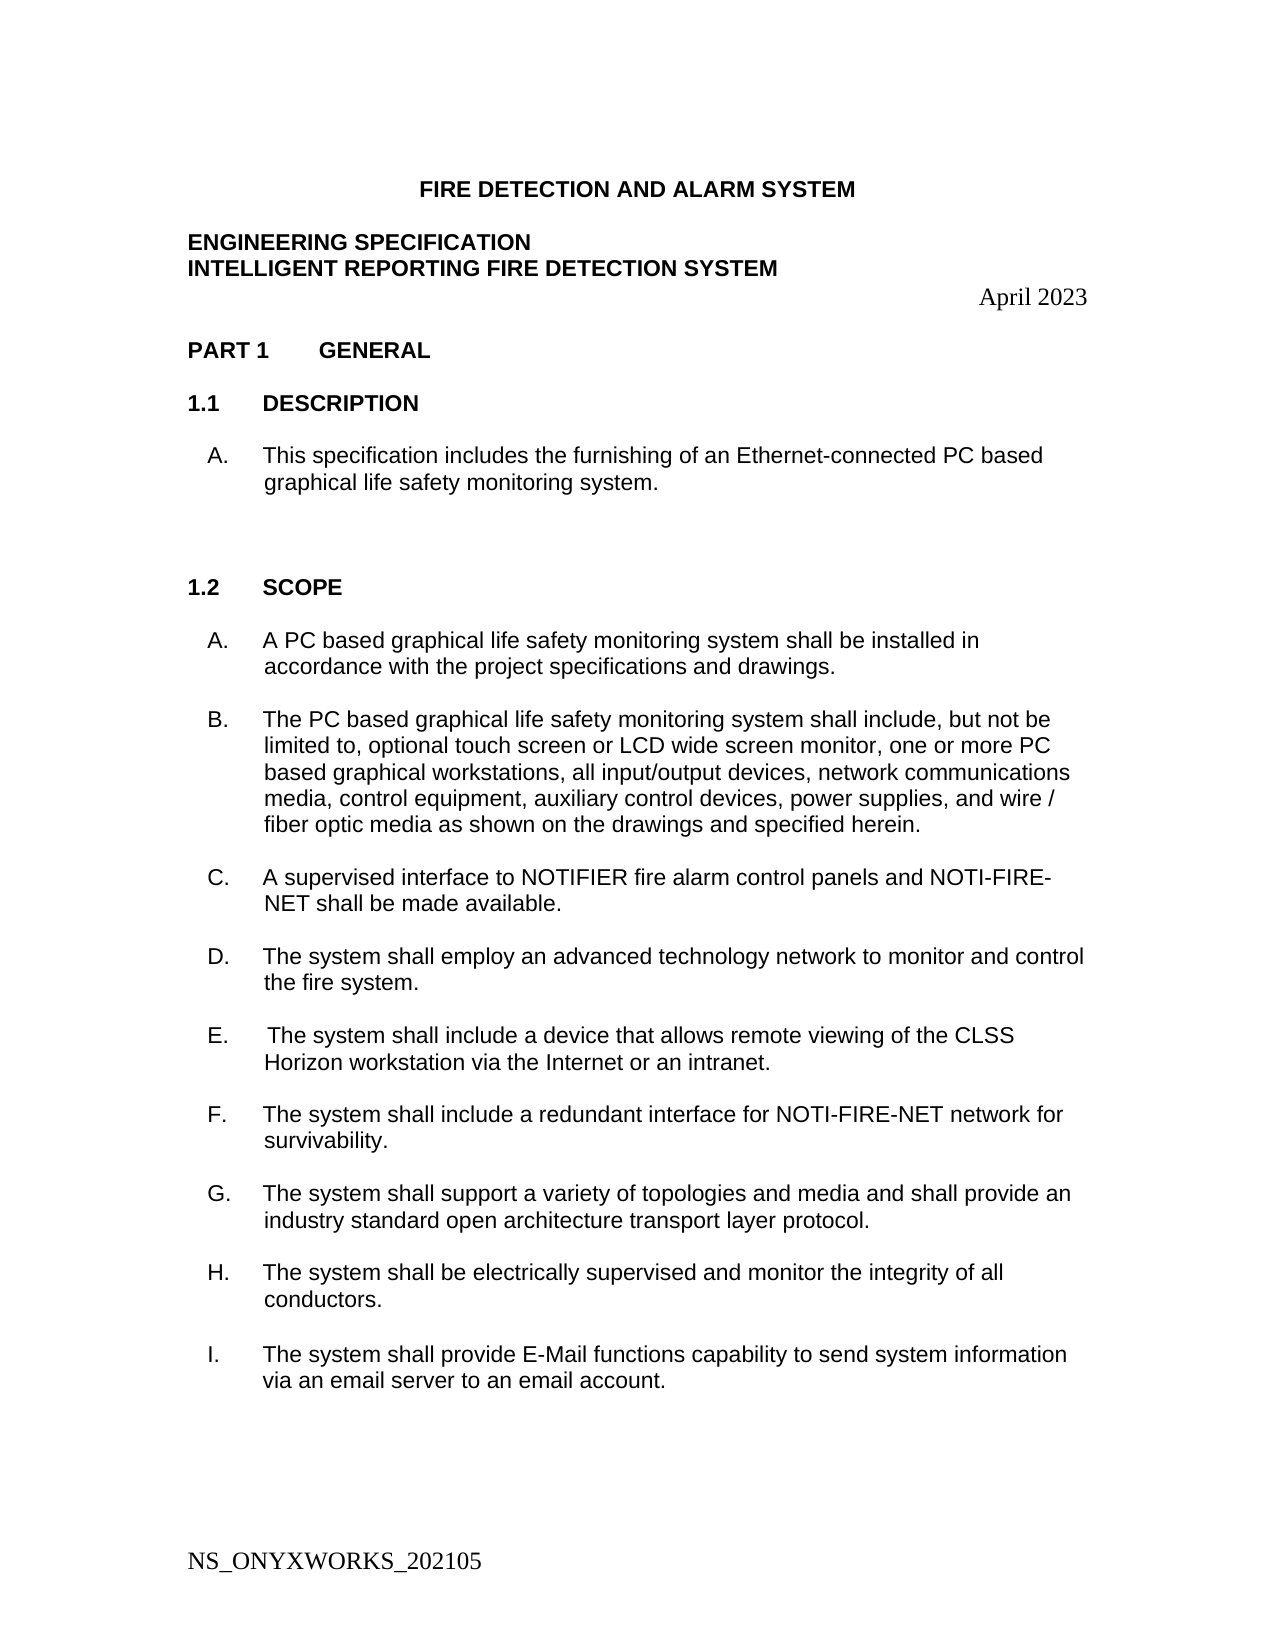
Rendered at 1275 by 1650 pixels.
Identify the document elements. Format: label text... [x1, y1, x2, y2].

text I. The system shall provide E-Mail functions capability to send system information via an email server to an email account. [207, 1341, 1087, 1393]
subtitle D. The system shall employ an advanced technology network to monitor and control the fire system. [207, 943, 1087, 996]
subtitle C. A supervised interface to NOTIFIER fire alarm control panels and NOTI-FIRE-NET shall be made available. [207, 864, 1087, 917]
subtitle E. The system shall include a device that allows remote viewing of the CLSS Horizon workstation via the Internet or an intranet. [207, 1022, 1087, 1075]
subtitle B. The PC based graphical life safety monitoring system shall include, but not be limited to, optional touch screen or LCD wide screen monitor, one or more PC based graphical workstations, all input/output devices, network communications media, control equipment, auxiliary control devices, power supplies, and wire / fiber optic media as shown on the drawings and specified herein. [207, 706, 1087, 838]
subtitle ENGINEERING SPECIFICATION [187, 229, 1087, 255]
subtitle A. A PC based graphical life safety monitoring system shall be installed in accordance with the project specifications and drawings. [207, 627, 1087, 679]
text April 2023 [187, 282, 1087, 311]
subtitle 1.2 SCOPE [187, 574, 1087, 600]
subtitle A. This specification includes the furnishing of an Ethernet-connected PC based graphical life safety monitoring system. [207, 442, 1087, 495]
subtitle 1.1 DESCRIPTION [187, 389, 1087, 416]
subtitle FIRE DETECTION AND ALARM SYSTEM [187, 176, 1087, 203]
subtitle G. The system shall support a variety of topologies and media and shall provide an industry standard open architecture transport layer protocol. [207, 1180, 1087, 1233]
subtitle H. The system shall be electrically supervised and monitor the integrity of all conductors. [207, 1259, 1087, 1312]
subtitle PART 1 GENERAL [187, 337, 1087, 363]
subtitle F. The system shall include a redundant interface for NOTI-FIRE-NET network for survivability. [207, 1101, 1087, 1154]
subtitle INTELLIGENT REPORTING FIRE DETECTION SYSTEM [187, 255, 1087, 282]
